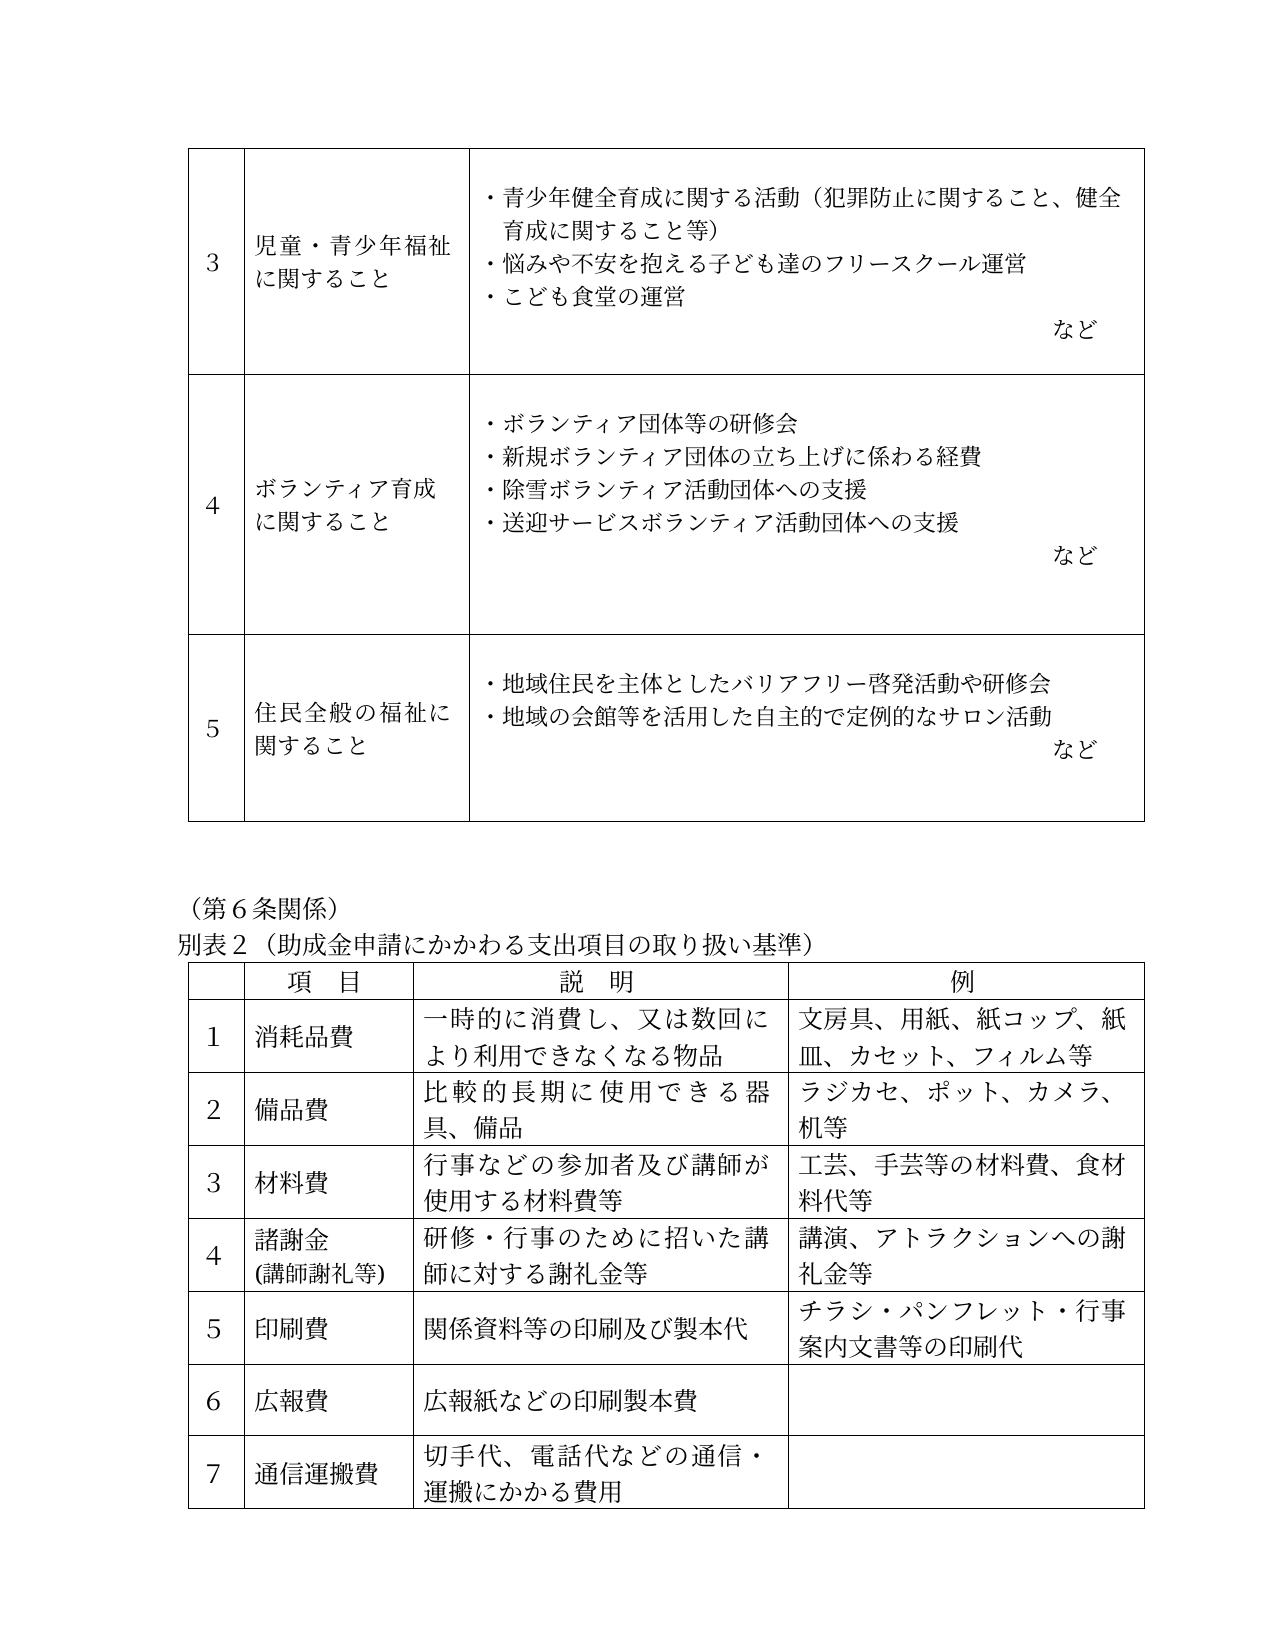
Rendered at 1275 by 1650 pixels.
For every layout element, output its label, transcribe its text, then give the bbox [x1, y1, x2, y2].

table_cell 広報費 [245, 1365, 413, 1435]
table_cell 広報紙などの印刷製本費 [414, 1365, 788, 1435]
table_cell ７ [189, 1436, 244, 1508]
text 別表２（助成金申請にかかわる支出項目の取り扱い基準） [177, 926, 1091, 962]
table_cell 消耗品費 [245, 1000, 413, 1072]
table_cell ・ボランティア団体等の研修会 ・新規ボランティア団体の立ち上げに係わる経費 ・除雪ボランティア活動団体への支援 ・送迎サービスボランティア活動団体への支援 など [470, 375, 1144, 634]
table_cell ４ [189, 375, 244, 634]
table_cell ５ [189, 1292, 244, 1364]
table_cell 材料費 [245, 1146, 413, 1218]
table_cell 講演、アトラクションへの謝礼金等 [789, 1219, 1144, 1291]
table_cell ボランティア育成 に関すること [245, 375, 469, 634]
table_cell [789, 1365, 1144, 1435]
table_cell 一時的に消費し、又は数回により利用できなくなる物品 [414, 1000, 788, 1072]
table_cell 行事などの参加者及び講師が使用する材料費等 [414, 1146, 788, 1218]
table_cell 関係資料等の印刷及び製本代 [414, 1292, 788, 1364]
table_cell ３ [189, 149, 244, 374]
table_cell 印刷費 [245, 1292, 413, 1364]
table_cell ３ [189, 1146, 244, 1218]
table_cell 文房具、用紙、紙コップ、紙皿、カセット、フィルム等 [789, 1000, 1144, 1072]
table_cell ２ [189, 1073, 244, 1145]
table_header 項 目 [245, 963, 413, 999]
table_cell 児童・青少年福祉に関すること [245, 149, 469, 374]
table_cell １ [189, 1000, 244, 1072]
table_cell 切手代、電話代などの通信・運搬にかかる費用 [414, 1436, 788, 1508]
table_cell 通信運搬費 [245, 1436, 413, 1508]
table_cell ４ [189, 1219, 244, 1291]
table_cell ・青少年健全育成に関する活動（犯罪防止に関すること、健全 育成に関すること等） ・悩みや不安を抱える子ども達のフリースクール運営 ・こども食堂の運営 など [470, 149, 1144, 374]
table_cell ５ [189, 635, 244, 821]
table_cell 諸謝金 (講師謝礼等) [245, 1219, 413, 1291]
table_cell 工芸、手芸等の材料費、食材料代等 [789, 1146, 1144, 1218]
text （第６条関係） [177, 890, 1091, 926]
table_header 例 [789, 963, 1144, 999]
table_cell ラジカセ、ポット、カメラ、机等 [789, 1073, 1144, 1145]
table_header 説 明 [414, 963, 788, 999]
table_cell チラシ・パンフレット・行事案内文書等の印刷代 [789, 1292, 1144, 1364]
table_cell 研修・行事のために招いた講師に対する謝礼金等 [414, 1219, 788, 1291]
table_cell 住民全般の福祉に関すること [245, 635, 469, 821]
table_header [189, 963, 244, 999]
table_cell 比較的長期に使用できる器具、備品 [414, 1073, 788, 1145]
table_cell 備品費 [245, 1073, 413, 1145]
table_cell [789, 1436, 1144, 1508]
table_cell ・地域住民を主体としたバリアフリー啓発活動や研修会 ・地域の会館等を活用した自主的で定例的なサロン活動 など [470, 635, 1144, 821]
table_cell ６ [189, 1365, 244, 1435]
